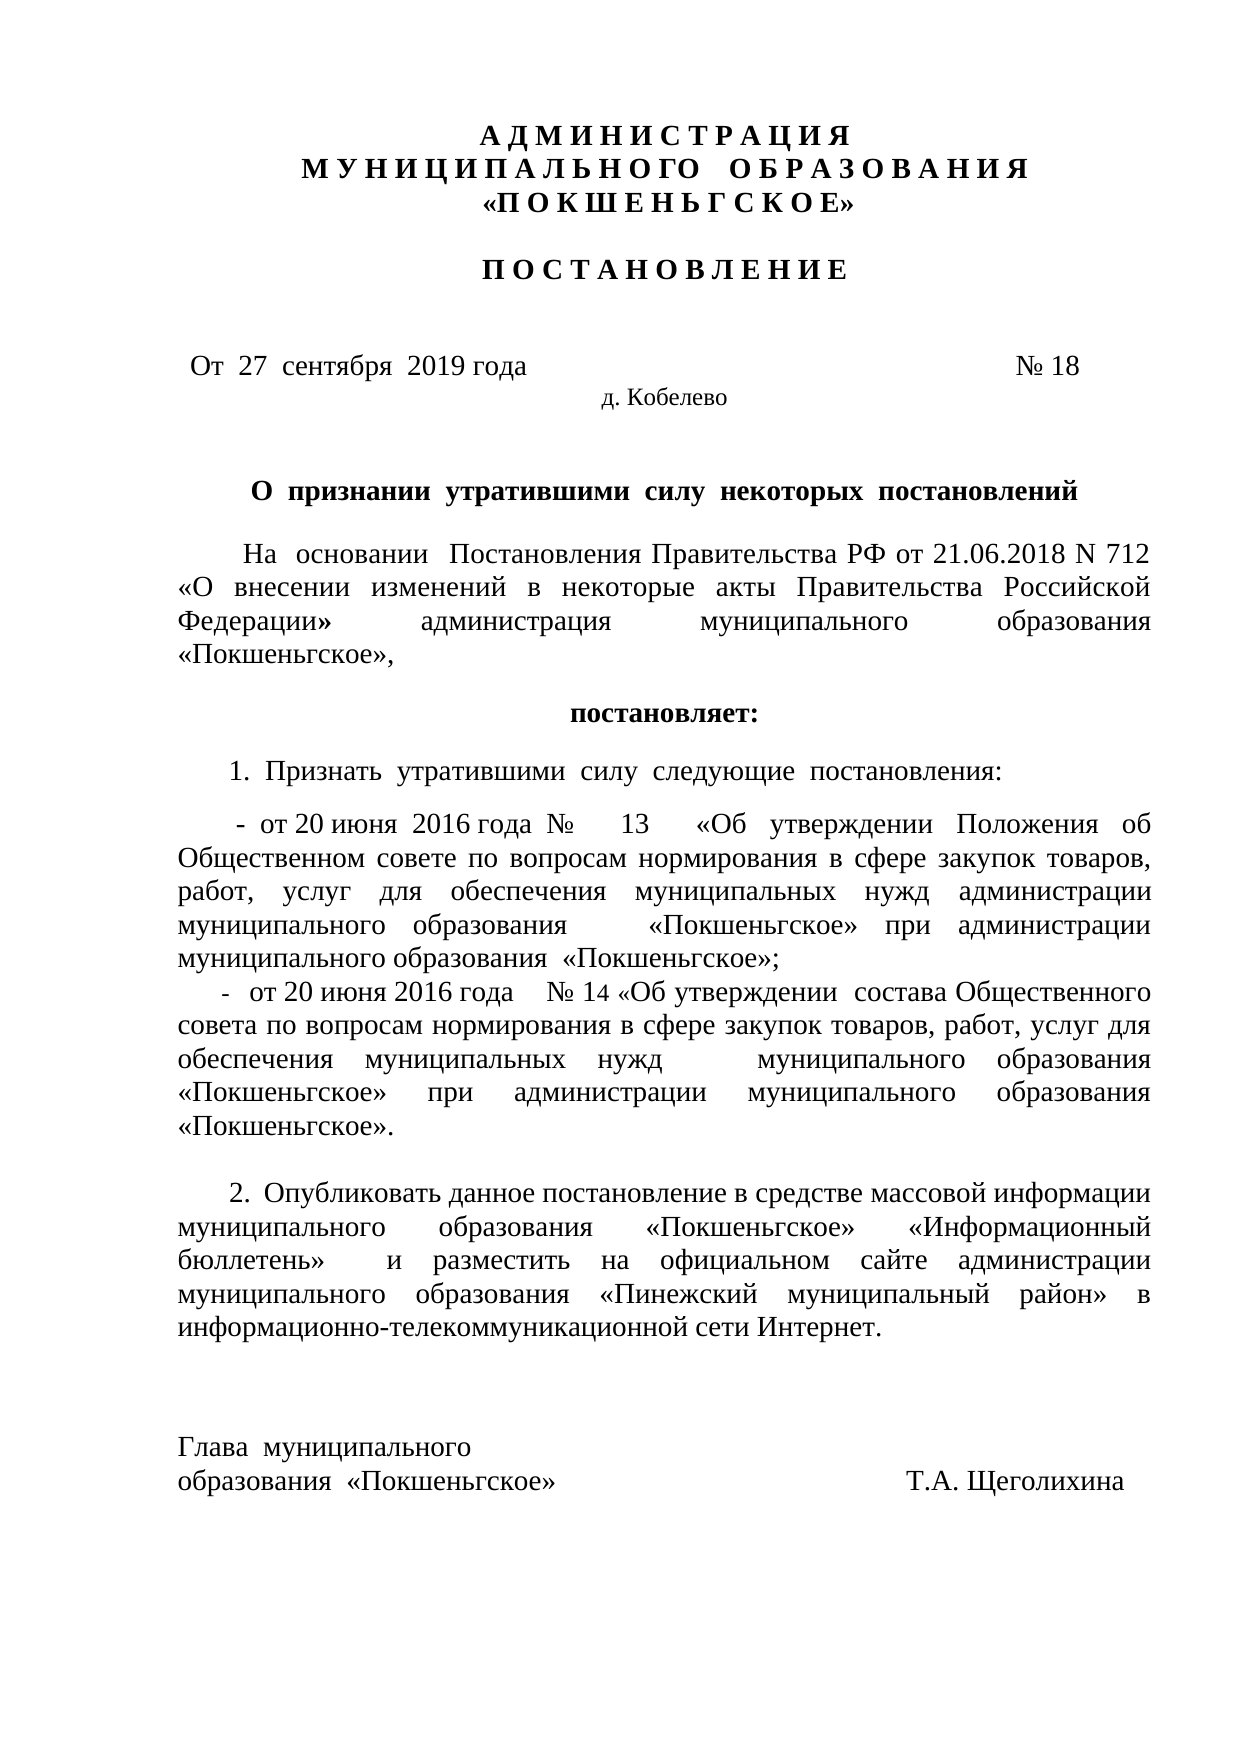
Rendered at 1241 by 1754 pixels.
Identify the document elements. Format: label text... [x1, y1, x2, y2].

text П О С Т А Н О В Л Е Н И Е [177, 252, 1152, 286]
text д. Кобелево [177, 382, 1152, 410]
text 1. Признать утратившими силу следующие постановления: [177, 753, 1152, 787]
text От 27 сентября 2019 года № 18 [177, 348, 1152, 382]
text образования «Покшеньгское» Т.А. Щеголихина [177, 1463, 1152, 1496]
text Глава муниципального [177, 1429, 1152, 1463]
text - от 20 июня 2016 года № 14 «Об утверждении состава Общественного совета по вопросам нормирования в сфере закупок товаров, работ, услуг для обеспечения муниципальных нужд муниципального образования «Покшеньгское» при администрации муниципального образования «Покшеньгское». [177, 974, 1152, 1142]
text А Д М И Н И С Т Р А Ц И Я [177, 118, 1152, 152]
text На основании Постановления Правительства РФ от 21.06.2018 N 712 «О внесении изменений в некоторые акты Правительства Российской Федерации» администрация муниципального образования «Покшеньгское», [177, 536, 1152, 670]
title М У Н И Ц И П А Л Ь Н О ГО О Б Р А З О В А Н И Я [177, 152, 1152, 185]
text постановляет: [177, 695, 1152, 728]
text О признании утратившими силу некоторых постановлений [177, 473, 1152, 507]
title «П О К Ш Е Н Ь Г С К О Е» [177, 185, 1152, 219]
text - от 20 июня 2016 года № 13 «Об утверждении Положения об Общественном совете по вопросам нормирования в сфере закупок товаров, работ, услуг для обеспечения муниципальных нужд администрации муниципального образования «Покшеньгское» при администрации муниципального образования «Покшеньгское»; [177, 806, 1152, 974]
text 2. Опубликовать данное постановление в средстве массовой информации муниципального образования «Покшеньгское» «Информационный бюллетень» и разместить на официальном сайте администрации муниципального образования «Пинежский муниципальный район» в информационно-телекоммуникационной сети Интернет. [177, 1175, 1152, 1343]
